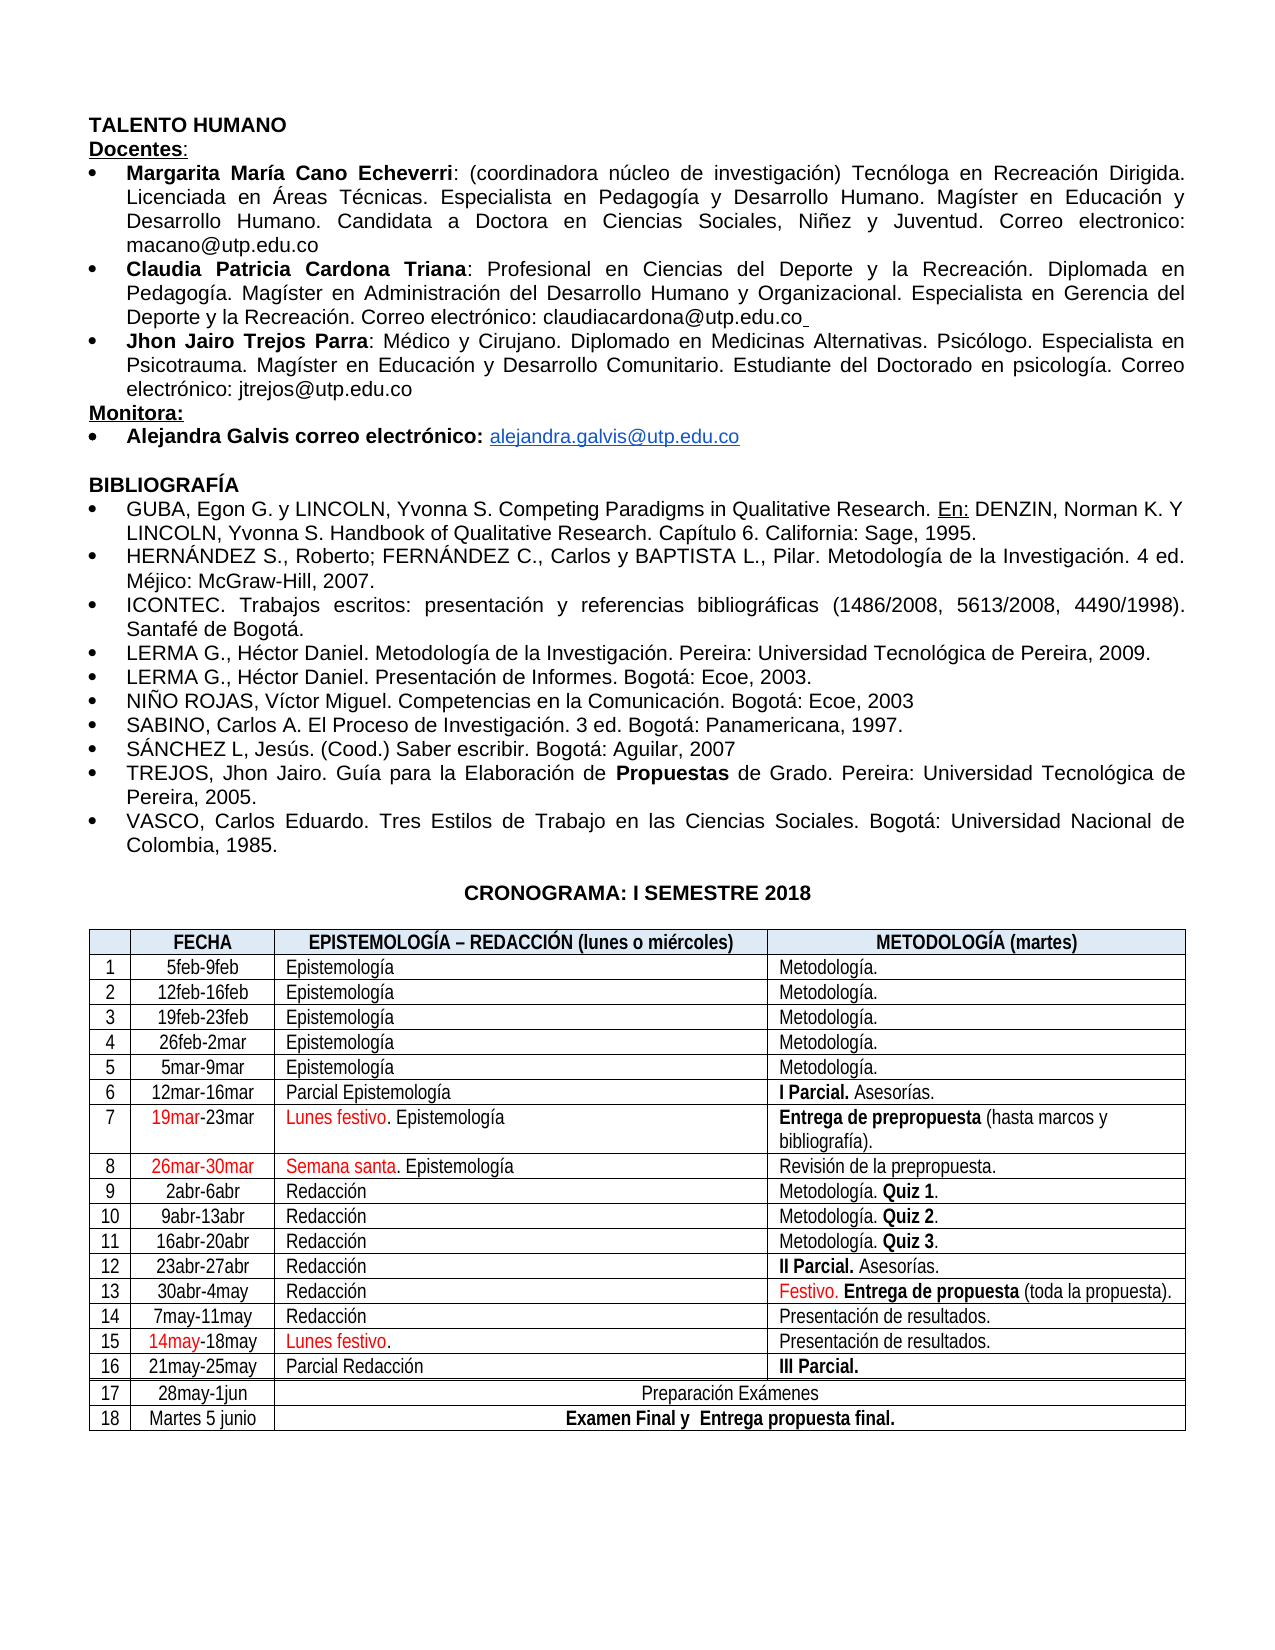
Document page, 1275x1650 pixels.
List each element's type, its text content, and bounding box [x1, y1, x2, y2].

list LERMA G., Héctor Daniel. Metodología de la Investigación. Pereira: Universidad Tecnológica de Pereira, 2009. [89, 640, 1186, 664]
table_cell 19feb-23feb [131, 1005, 274, 1029]
table_cell Examen Final y Entrega propuesta final. [275, 1406, 1185, 1430]
table_cell 10 [90, 1204, 130, 1228]
table_cell Epistemología [275, 955, 767, 979]
table_cell 9abr-13abr [131, 1204, 274, 1228]
table_cell 6 [90, 1080, 130, 1104]
table_cell 4 [90, 1030, 130, 1054]
table_cell 17 [90, 1381, 130, 1405]
table_cell 5 [90, 1055, 130, 1079]
table_cell Metodología. [768, 1055, 1185, 1079]
table_cell 5feb-9feb [131, 955, 274, 979]
table_cell Metodología. Quiz 2. [768, 1204, 1185, 1228]
table_cell Festivo. Entrega de propuesta (toda la propuesta). [768, 1279, 1185, 1303]
table_cell 15 [90, 1329, 130, 1353]
table_cell Redacción [275, 1254, 767, 1278]
table_cell Lunes festivo. [275, 1329, 767, 1353]
table_cell Revisión de la prepropuesta. [768, 1154, 1185, 1178]
table_cell 13 [90, 1279, 130, 1303]
table_cell 23abr-27abr [131, 1254, 274, 1278]
table_cell Lunes festivo. Epistemología [275, 1105, 767, 1153]
table_cell 12 [90, 1254, 130, 1278]
table_cell 16abr-20abr [131, 1229, 274, 1253]
list Claudia Patricia Cardona Triana: Profesional en Ciencias del Deporte y la Recreación. Diplomada en Pedagogía. Magíster en Administración del Desarrollo Humano y Organizacional. Especialista en Gerencia del Deporte y la Recreación. Correo electrónico: claudiacardona@utp.edu.co [89, 256, 1186, 328]
table_header [90, 930, 130, 954]
list SABINO, Carlos A. El Proceso de Investigación. 3 ed. Bogotá: Panamericana, 1997. [89, 713, 1186, 737]
table_cell Metodología. [768, 955, 1185, 979]
table_cell Redacción [275, 1279, 767, 1303]
table_cell 28may-1jun [131, 1381, 274, 1405]
table_cell 12mar-16mar [131, 1080, 274, 1104]
list HERNÁNDEZ S., Roberto; FERNÁNDEZ C., Carlos y BAPTISTA L., Pilar. Metodología de la Investigación. 4 ed. Méjico: McGraw-Hill, 2007. [89, 544, 1186, 592]
table_cell Redacción [275, 1179, 767, 1203]
table_header METODOLOGÍA (martes) [768, 930, 1185, 954]
table_cell 3 [90, 1005, 130, 1029]
table_cell Epistemología [275, 1005, 767, 1029]
table_cell I Parcial. Asesorías. [768, 1080, 1185, 1104]
table_cell Parcial Redacción [275, 1354, 767, 1378]
table_cell Epistemología [275, 980, 767, 1004]
table_cell Semana santa. Epistemología [275, 1154, 767, 1178]
table_cell Metodología. [768, 980, 1185, 1004]
table_cell 8 [90, 1154, 130, 1178]
table_header FECHA [131, 930, 274, 954]
table_cell 30abr-4may [131, 1279, 274, 1303]
table_cell 19mar-23mar [131, 1105, 274, 1153]
text Monitora: [89, 400, 1186, 424]
table_cell II Parcial. Asesorías. [768, 1254, 1185, 1278]
table_cell 12feb-16feb [131, 980, 274, 1004]
list Jhon Jairo Trejos Parra: Médico y Cirujano. Diplomado en Medicinas Alternativas. Psicólogo. Especialista en Psicotrauma. Magíster en Educación y Desarrollo Comunitario. Estudiante del Doctorado en psicología. Correo electrónico: jtrejos@utp.edu.co [89, 328, 1186, 400]
table_cell 7may-11may [131, 1304, 274, 1328]
table_cell 11 [90, 1229, 130, 1253]
table_cell 2abr-6abr [131, 1179, 274, 1203]
list Margarita María Cano Echeverri: (coordinadora núcleo de investigación) Tecnóloga en Recreación Dirigida. Licenciada en Áreas Técnicas. Especialista en Pedagogía y Desarrollo Humano. Magíster en Educación y Desarrollo Humano. Candidata a Doctora en Ciencias Sociales, Niñez y Juventud. Correo electronico: macano@utp.edu.co [89, 161, 1186, 256]
table_cell Preparación Exámenes [275, 1381, 1185, 1405]
table_cell 26feb-2mar [131, 1030, 274, 1054]
list LERMA G., Héctor Daniel. Presentación de Informes. Bogotá: Ecoe, 2003. [89, 664, 1186, 688]
table_cell 2 [90, 980, 130, 1004]
table_cell 5mar-9mar [131, 1055, 274, 1079]
text BIBLIOGRAFÍA [89, 472, 1186, 496]
table_cell Presentación de resultados. [768, 1304, 1185, 1328]
table_cell 18 [90, 1406, 130, 1430]
table_cell 21may-25may [131, 1354, 274, 1378]
list Alejandra Galvis correo electrónico: alejandra.galvis@utp.edu.co [89, 424, 1186, 448]
table_cell Parcial Epistemología [275, 1080, 767, 1104]
table_cell 14may-18may [131, 1329, 274, 1353]
table_cell 9 [90, 1179, 130, 1203]
table_cell Martes 5 junio [131, 1406, 274, 1430]
table_cell Presentación de resultados. [768, 1329, 1185, 1353]
list ICONTEC. Trabajos escritos: presentación y referencias bibliográficas (1486/2008, 5613/2008, 4490/1998). Santafé de Bogotá. [89, 592, 1186, 640]
table_cell 7 [90, 1105, 130, 1153]
table_cell Redacción [275, 1229, 767, 1253]
list TREJOS, Jhon Jairo. Guía para la Elaboración de Propuestas de Grado. Pereira: Universidad Tecnológica de Pereira, 2005. [89, 761, 1186, 809]
table_cell Metodología. [768, 1030, 1185, 1054]
table_cell Metodología. Quiz 1. [768, 1179, 1185, 1203]
list NIÑO ROJAS, Víctor Miguel. Competencias en la Comunicación. Bogotá: Ecoe, 2003 [89, 688, 1186, 713]
text Docentes: [89, 137, 1186, 161]
list SÁNCHEZ L, Jesús. (Cood.) Saber escribir. Bogotá: Aguilar, 2007 [89, 737, 1186, 761]
table_cell Redacción [275, 1204, 767, 1228]
table_cell Epistemología [275, 1030, 767, 1054]
table_cell Metodología. Quiz 3. [768, 1229, 1185, 1253]
table_cell III Parcial. [768, 1354, 1185, 1378]
text CRONOGRAMA: I SEMESTRE 2018 [89, 881, 1186, 905]
table_cell 16 [90, 1354, 130, 1378]
table_cell Metodología. [768, 1005, 1185, 1029]
list VASCO, Carlos Eduardo. Tres Estilos de Trabajo en las Ciencias Sociales. Bogotá: Universidad Nacional de Colombia, 1985. [89, 809, 1186, 857]
table_cell 1 [90, 955, 130, 979]
table_cell Entrega de prepropuesta (hasta marcos y bibliografía). [768, 1105, 1185, 1153]
table_cell Redacción [275, 1304, 767, 1328]
table_cell 26mar-30mar [131, 1154, 274, 1178]
list GUBA, Egon G. y LINCOLN, Yvonna S. Competing Paradigms in Qualitative Research. En: DENZIN, Norman K. Y LINCOLN, Yvonna S. Handbook of Qualitative Research. Capítulo 6. California: Sage, 1995. [89, 496, 1186, 544]
table_header EPISTEMOLOGÍA – REDACCIÓN (lunes o miércoles) [275, 930, 767, 954]
text TALENTO HUMANO [89, 113, 1186, 137]
table_cell 14 [90, 1304, 130, 1328]
table_cell Epistemología [275, 1055, 767, 1079]
